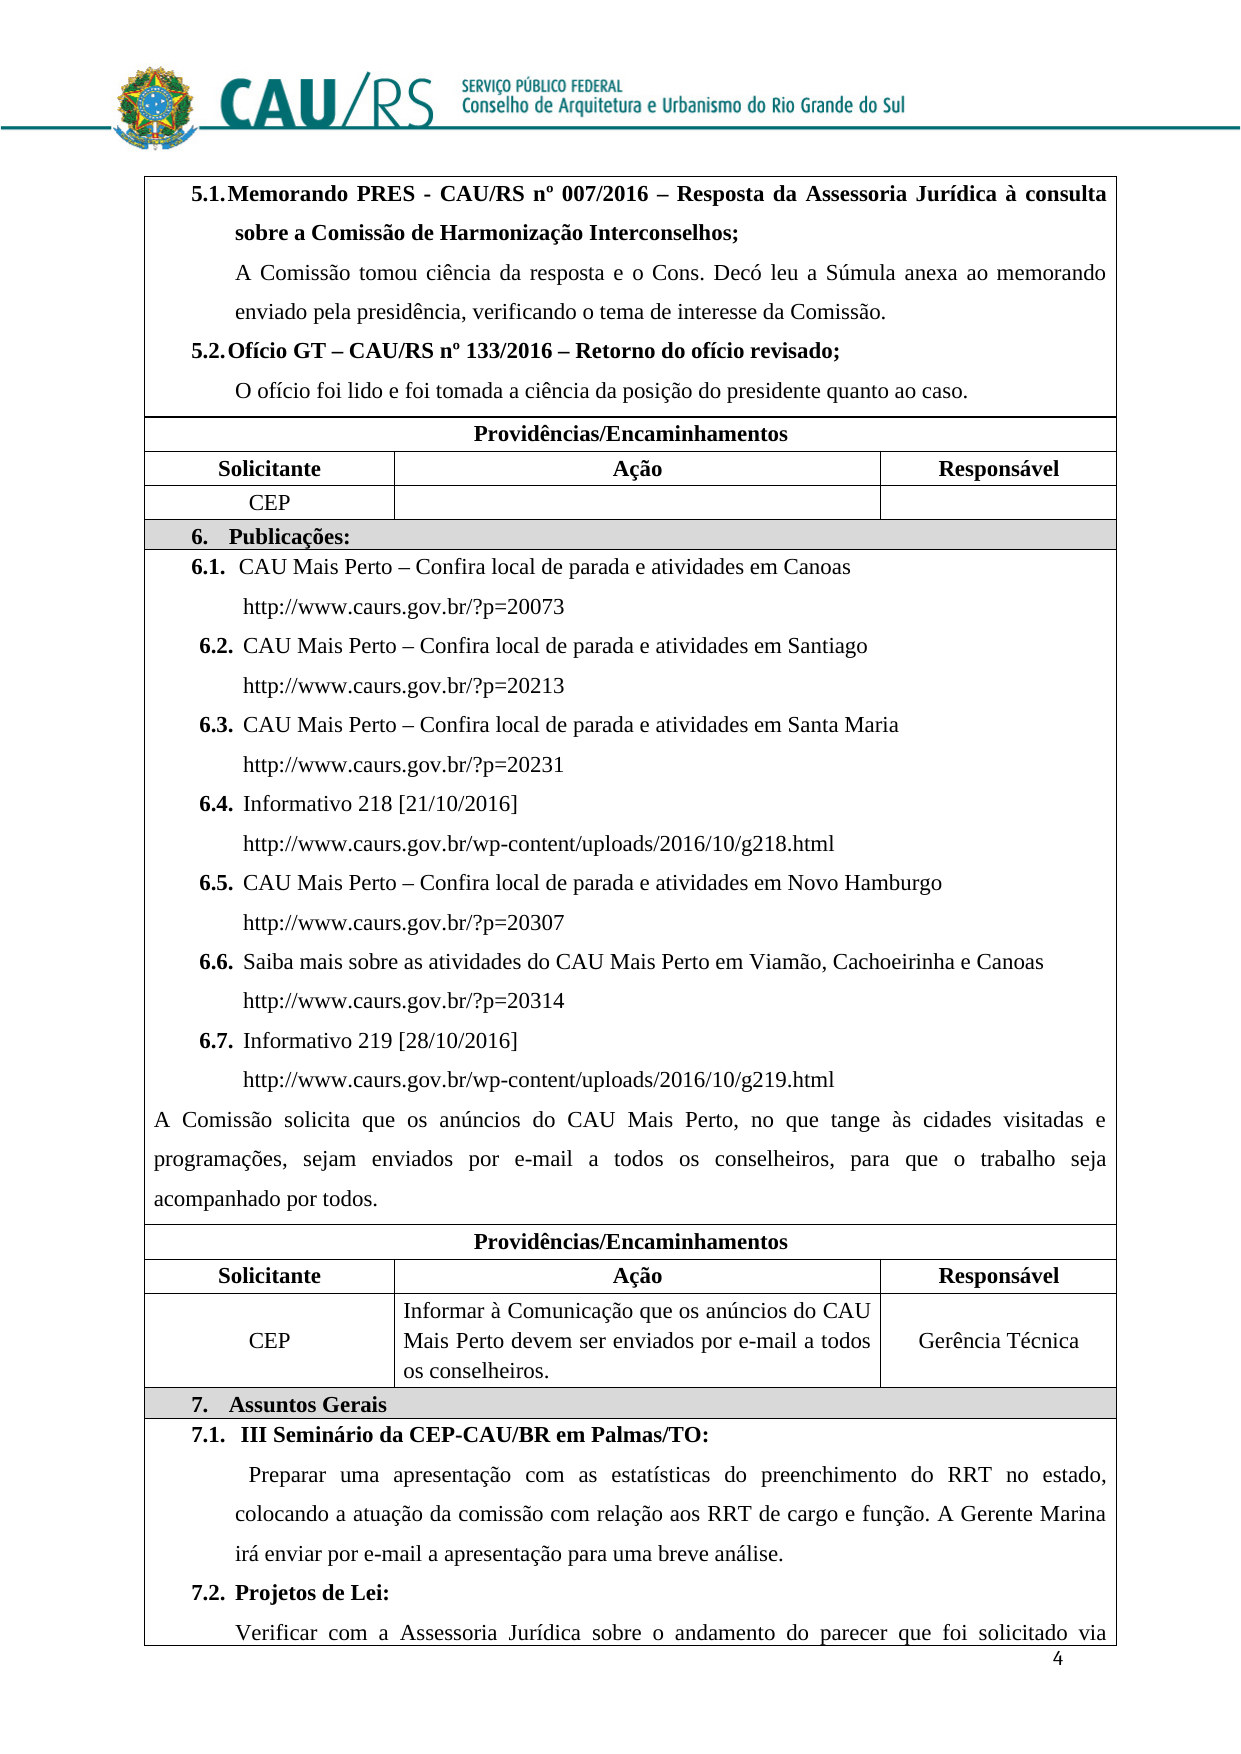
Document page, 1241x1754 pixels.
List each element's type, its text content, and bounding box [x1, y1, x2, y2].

table_cell Publicações: [145, 520, 1116, 549]
picture [0, 0, 1241, 161]
table_cell [395, 486, 880, 519]
table_cell Informar à Comunicação que os anúncios do CAU Mais Perto devem ser enviados por e-mail a todos os conselheiros. [395, 1294, 880, 1387]
table_cell Solicitante [145, 452, 394, 485]
table_cell Responsável [881, 452, 1116, 485]
table_cell Responsável [881, 1260, 1116, 1293]
table_cell Assuntos Gerais [145, 1388, 1116, 1418]
table_cell Providências/Encaminhamentos [145, 418, 1116, 451]
table_cell CEP [145, 486, 394, 519]
table_cell Solicitante [145, 1260, 394, 1293]
table_cell Gerência Técnica [881, 1294, 1116, 1387]
table_cell Providências/Encaminhamentos [145, 1225, 1116, 1258]
table_cell Memorando PRES - CAU/RS nº 007/2016 – Resposta da Assessoria Jurídica à consulta sobre a Comissão de Harmonização Interconselhos; A Comissão tomou ciência da resposta e o Cons. Decó leu a Súmula anexa ao memorando enviado pela presidência, verificando o tema de interesse da Comissão. Ofício GT – CAU/RS nº 133/2016 – Retorno do ofício revisado; O ofício foi lido e foi tomada a ciência da posição do presidente quanto ao caso. [145, 177, 1116, 416]
table_cell Ação [395, 1260, 880, 1293]
table_cell CAU Mais Perto – Confira local de parada e atividades em Canoas http://www.caurs.gov.br/?p=20073 CAU Mais Perto – Confira local de parada e atividades em Santiago http://www.caurs.gov.br/?p=20213 CAU Mais Perto – Confira local de parada e atividades em Santa Maria http://www.caurs.gov.br/?p=20231 Informativo 218 [21/10/2016] http://www.caurs.gov.br/wp-content/uploads/2016/10/g218.html CAU Mais Perto – Confira local de parada e atividades em Novo Hamburgo http://www.caurs.gov.br/?p=20307 Saiba mais sobre as atividades do CAU Mais Perto em Viamão, Cachoeirinha e Canoas http://www.caurs.gov.br/?p=20314 Informativo 219 [28/10/2016] http://www.caurs.gov.br/wp-content/uploads/2016/10/g219.html A Comissão solicita que os anúncios do CAU Mais Perto, no que tange às cidades visitadas e programações, sejam enviados por e-mail a todos os conselheiros, para que o trabalho seja acompanhado por todos. [145, 550, 1116, 1224]
table_cell Ação [395, 452, 880, 485]
table_cell CEP [145, 1294, 394, 1387]
table_cell [881, 486, 1116, 519]
